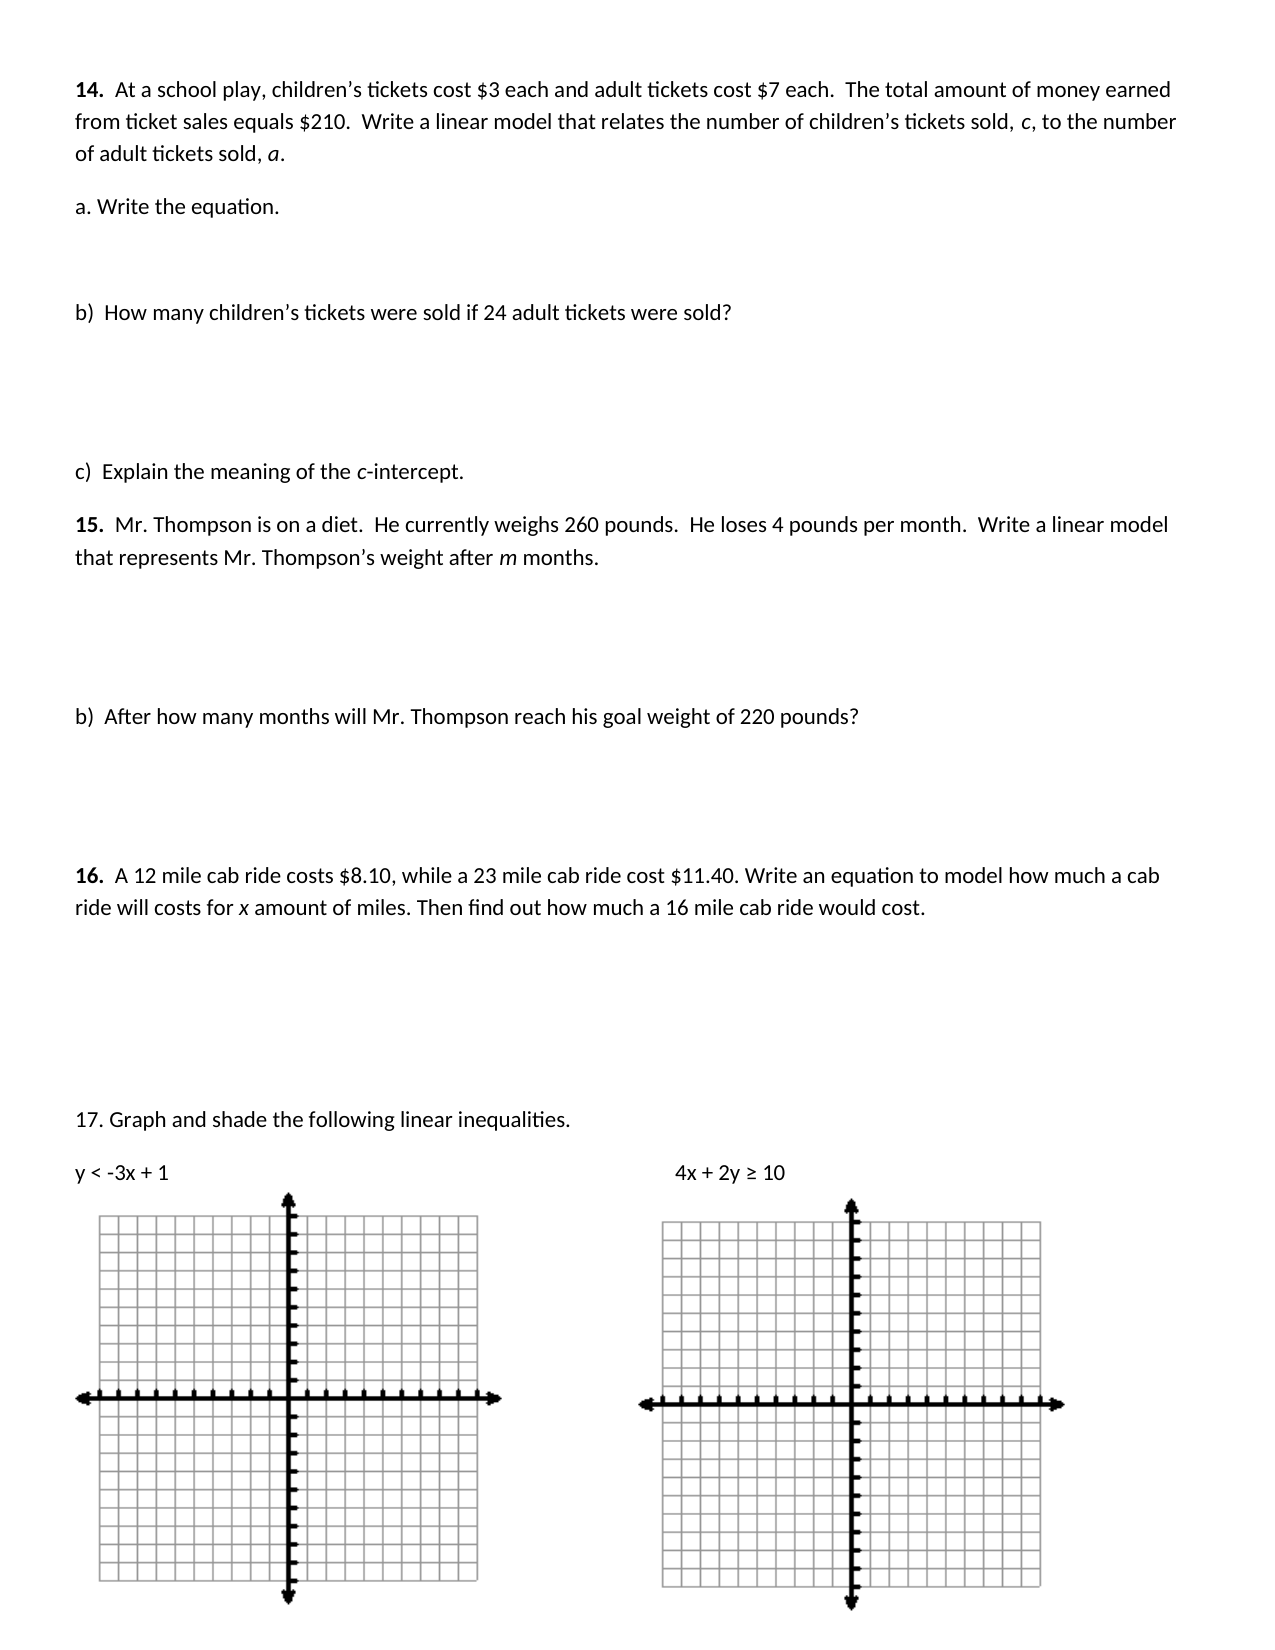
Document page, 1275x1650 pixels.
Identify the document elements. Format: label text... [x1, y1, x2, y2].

text a. Write the equation. [75, 192, 1200, 220]
text 15. Mr. Thompson is on a diet. He currently weighs 260 pounds. He loses 4 pounds per month. Write a linear model that represents Mr. Thompson’s weight after m months. [75, 511, 1200, 571]
text y < -3x + 1 4x + 2y ≥ 10 [75, 1158, 1200, 1186]
text b) After how many months will Mr. Thompson reach his goal weight of 220 pounds? [75, 702, 1200, 730]
text 16. A 12 mile cab ride costs $8.10, while a 23 mile cab ride cost $11.40. Write an equation to model how much a cab ride will costs for x amount of miles. Then find out how much a 16 mile cab ride would cost. [75, 861, 1200, 921]
picture [75, 1191, 505, 1606]
text 17. Graph and shade the following linear inequalities. [75, 1105, 1200, 1133]
text c) Explain the meaning of the c-intercept. [75, 457, 1200, 486]
picture [637, 1197, 1068, 1612]
text 14. At a school play, children’s tickets cost $3 each and adult tickets cost $7 each. The total amount of money earned from ticket sales equals $210. Write a linear model that relates the number of children’s tickets sold, c, to the number of adult tickets sold, a. [75, 75, 1200, 167]
text b) How many children’s tickets were sold if 24 adult tickets were sold? [75, 298, 1200, 326]
